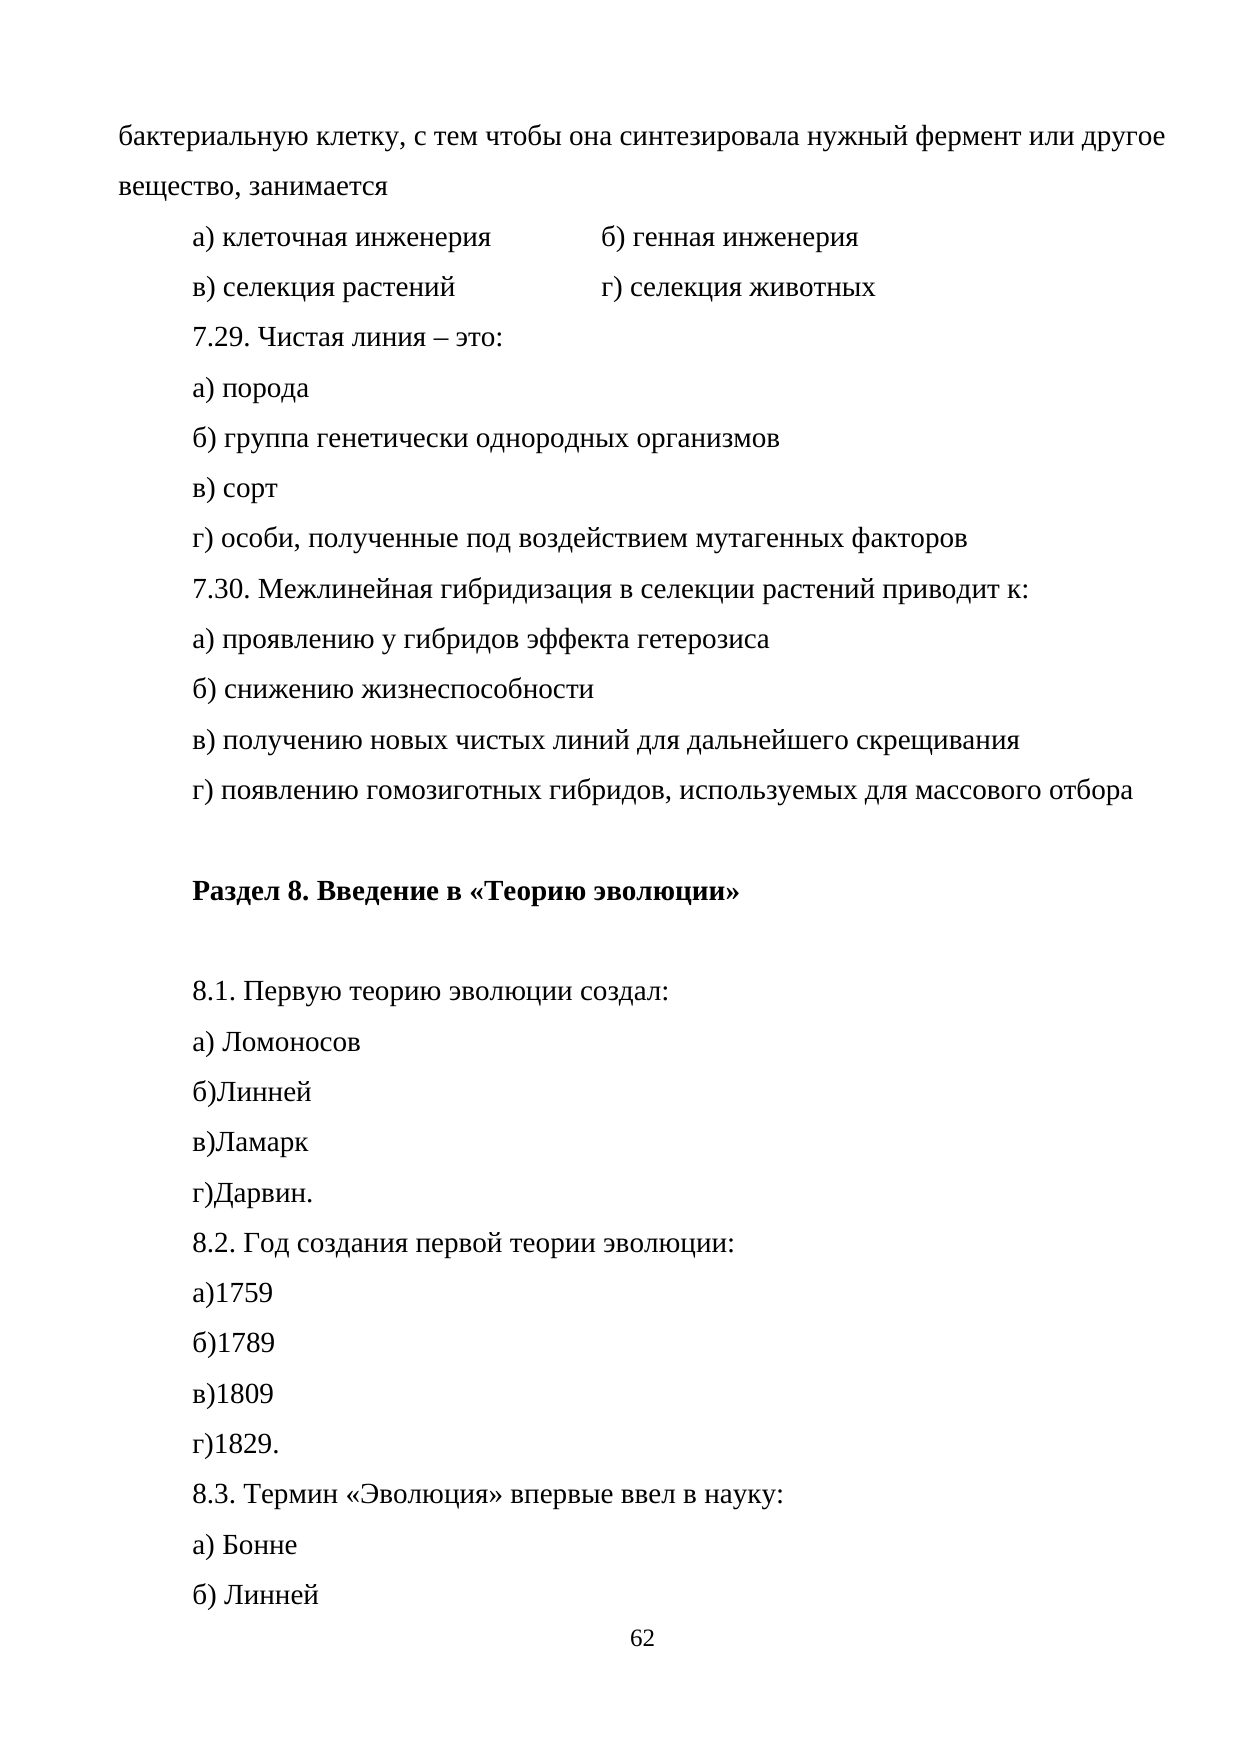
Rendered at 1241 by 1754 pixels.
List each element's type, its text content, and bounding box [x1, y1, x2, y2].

text г) появлению гомозиготных гибридов, используемых для массового отбора [118, 772, 1167, 806]
text а)1759 [118, 1275, 1167, 1309]
text б) снижению жизнеспособности [118, 672, 1167, 705]
text г) особи, полученные под воздействием мутагенных факторов [118, 521, 1167, 554]
text 8.2. Год создания первой теории эволюции: [118, 1225, 1167, 1258]
text Раздел 8. Введение в «Теорию эволюции» [118, 873, 1167, 906]
text в) сорт [118, 470, 1167, 504]
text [118, 118, 1167, 202]
text б) группа генетически однородных организмов [118, 420, 1167, 453]
text 8.3. Термин «Эволюция» впервые ввел в науку: [118, 1477, 1167, 1510]
text 7.29. Чистая линия – это: [118, 319, 1167, 353]
text 8.1. Первую теорию эволюции создал: [118, 973, 1167, 1007]
text б)1789 [118, 1326, 1167, 1359]
text а) порода [118, 370, 1167, 403]
text г)Дарвин. [118, 1175, 1167, 1208]
text 7.30. Межлинейная гибридизация в селекции растений приводит к: [118, 571, 1167, 604]
text а) проявлению у гибридов эффекта гетерозиса [118, 621, 1167, 655]
text а) Бонне [118, 1527, 1167, 1560]
text в) селекция растений г) селекция животных [118, 269, 1167, 303]
text в) получению новых чистых линий для дальнейшего скрещивания [118, 722, 1167, 755]
text в)Ламарк [118, 1124, 1167, 1158]
text а) Ломоносов [118, 1024, 1167, 1057]
text б) Линней [118, 1577, 1167, 1611]
text а) клеточная инженерия б) генная инженерия [118, 219, 1167, 252]
text г)1829. [118, 1426, 1167, 1460]
text б)Линней [118, 1074, 1167, 1108]
text в)1809 [118, 1376, 1167, 1409]
